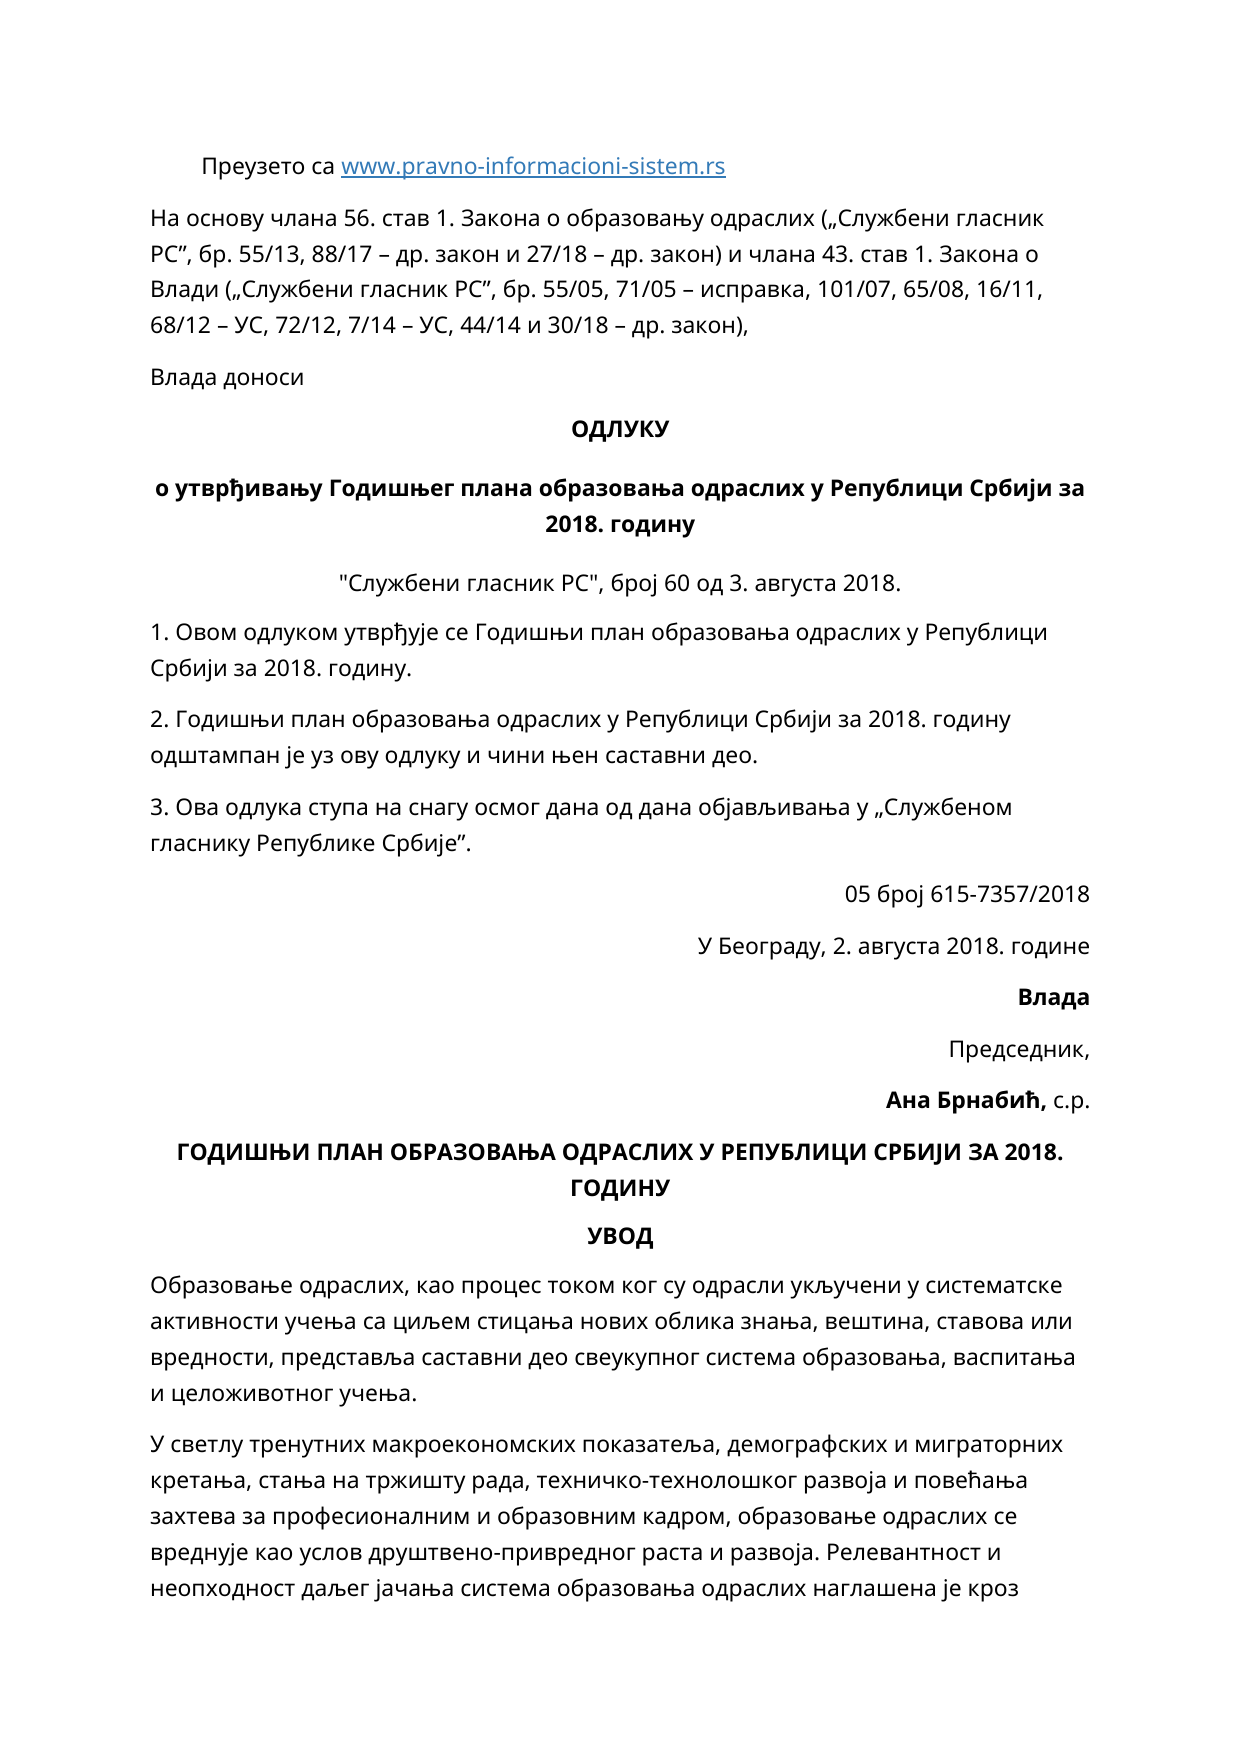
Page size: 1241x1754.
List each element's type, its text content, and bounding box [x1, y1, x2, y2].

text ОДЛУКУ [150, 412, 1090, 444]
text У Београду, 2. августа 2018. године [150, 930, 1090, 961]
text Влада [150, 981, 1090, 1012]
text Ана Брнабић, с.р. [150, 1084, 1090, 1116]
text "Службени гласник РС", број 60 од 3. августа 2018. [150, 567, 1090, 598]
text 05 број 615-7357/2018 [150, 878, 1090, 909]
text На основу члана 56. став 1. Закона о образовању одраслих („Службени гласник РС”, бр. 55/13, 88/17 – др. закон и 27/18 – др. закон) и члана 43. став 1. Закона о Влади („Службени гласник РС”, бр. 55/05, 71/05 – исправка, 101/07, 65/08, 16/11, 68/12 – УС, 72/12, 7/14 – УС, 44/14 и 30/18 – др. закон), [150, 202, 1090, 341]
text ГОДИШЊИ ПЛАН ОБРАЗОВАЊА ОДРАСЛИХ У РЕПУБЛИЦИ СРБИЈИ ЗА 2018. ГОДИНУ [150, 1136, 1090, 1203]
text о утврђивању Годишњег плана образовања одраслих у Републици Србији за 2018. годину [150, 472, 1090, 539]
text ﻿ Преузето са www.pravno-informacioni-sistem.rs [150, 150, 1090, 181]
text Влада доноси [150, 361, 1090, 392]
text 2. Годишњи план образовања одраслих у Републици Србији за 2018. годину одштампан је уз ову одлуку и чини њен саставни део. [150, 703, 1090, 770]
text Образовање одраслих, као процес током ког су одрасли укључени у систематске активности учења са циљем стицања нових облика знања, вештина, ставова или вредности, представља саставни део свеукупног система образовања, васпитања и целоживотног учења. [150, 1269, 1090, 1408]
text Председник, [150, 1033, 1090, 1064]
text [150, 1428, 1090, 1603]
text УВОД [150, 1220, 1090, 1252]
text 1. Овом одлуком утврђује се Годишњи план образовања одраслих у Републици Србији за 2018. годину. [150, 616, 1090, 683]
text 3. Ова одлука ступа на снагу осмог дана од дана објављивања у „Службеном гласнику Републике Србије”. [150, 791, 1090, 858]
